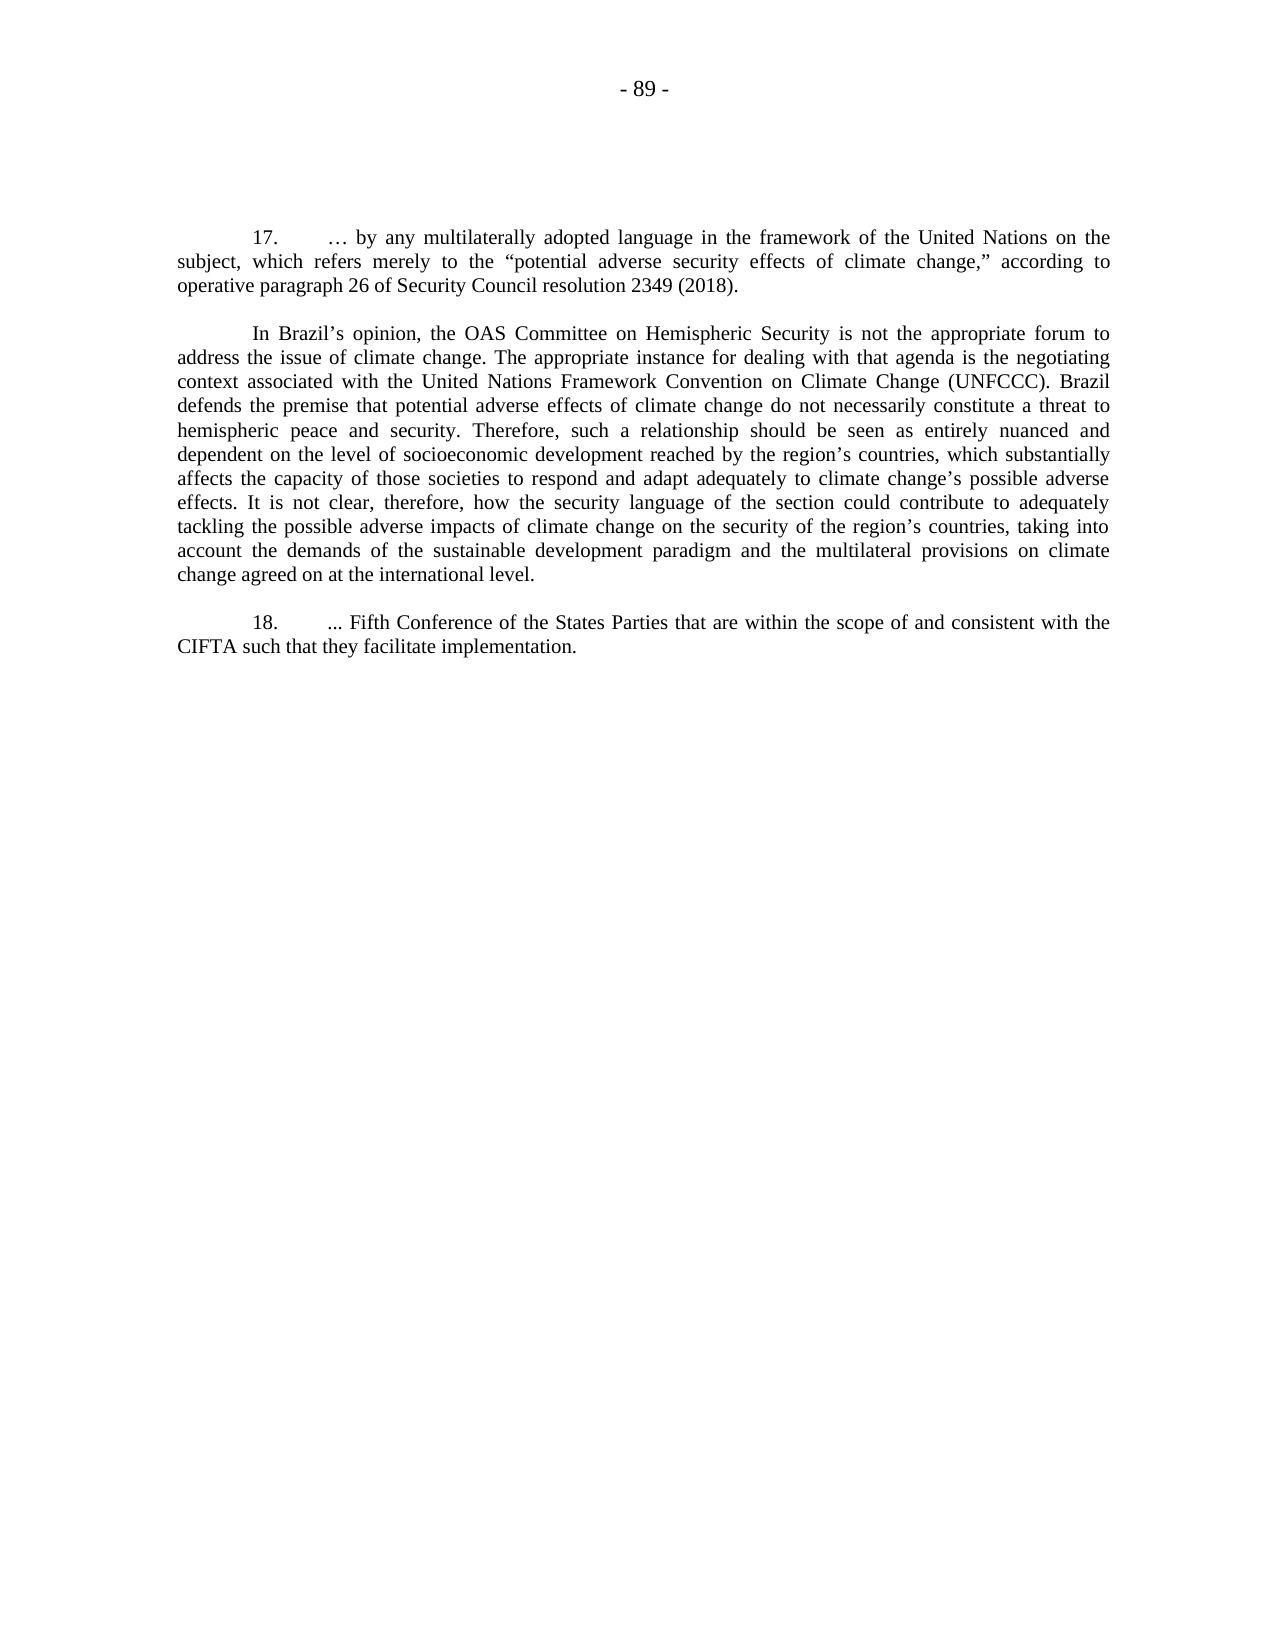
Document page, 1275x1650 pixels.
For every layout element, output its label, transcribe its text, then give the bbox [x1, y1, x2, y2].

text 18. ... Fifth Conference of the States Parties that are within the scope of and consistent with the CIFTA such that they facilitate implementation. [177, 610, 1111, 658]
text In Brazil’s opinion, the OAS Committee on Hemispheric Security is not the appropriate forum to address the issue of climate change. The appropriate instance for dealing with that agenda is the negotiating context associated with the United Nations Framework Convention on Climate Change (UNFCCC). Brazil defends the premise that potential adverse effects of climate change do not necessarily constitute a threat to hemispheric peace and security. Therefore, such a relationship should be seen as entirely nuanced and dependent on the level of socioeconomic development reached by the region’s countries, which substantially affects the capacity of those societies to respond and adapt adequately to climate change’s possible adverse effects. It is not clear, therefore, how the security language of the section could contribute to adequately tackling the possible adverse impacts of climate change on the security of the region’s countries, taking into account the demands of the sustainable development paradigm and the multilateral provisions on climate change agreed on at the international level. [177, 321, 1111, 586]
text 17. … by any multilaterally adopted language in the framework of the United Nations on the subject, which refers merely to the “potential adverse security effects of climate change,” according to operative paragraph 26 of Security Council resolution 2349 (2018). [177, 225, 1111, 297]
